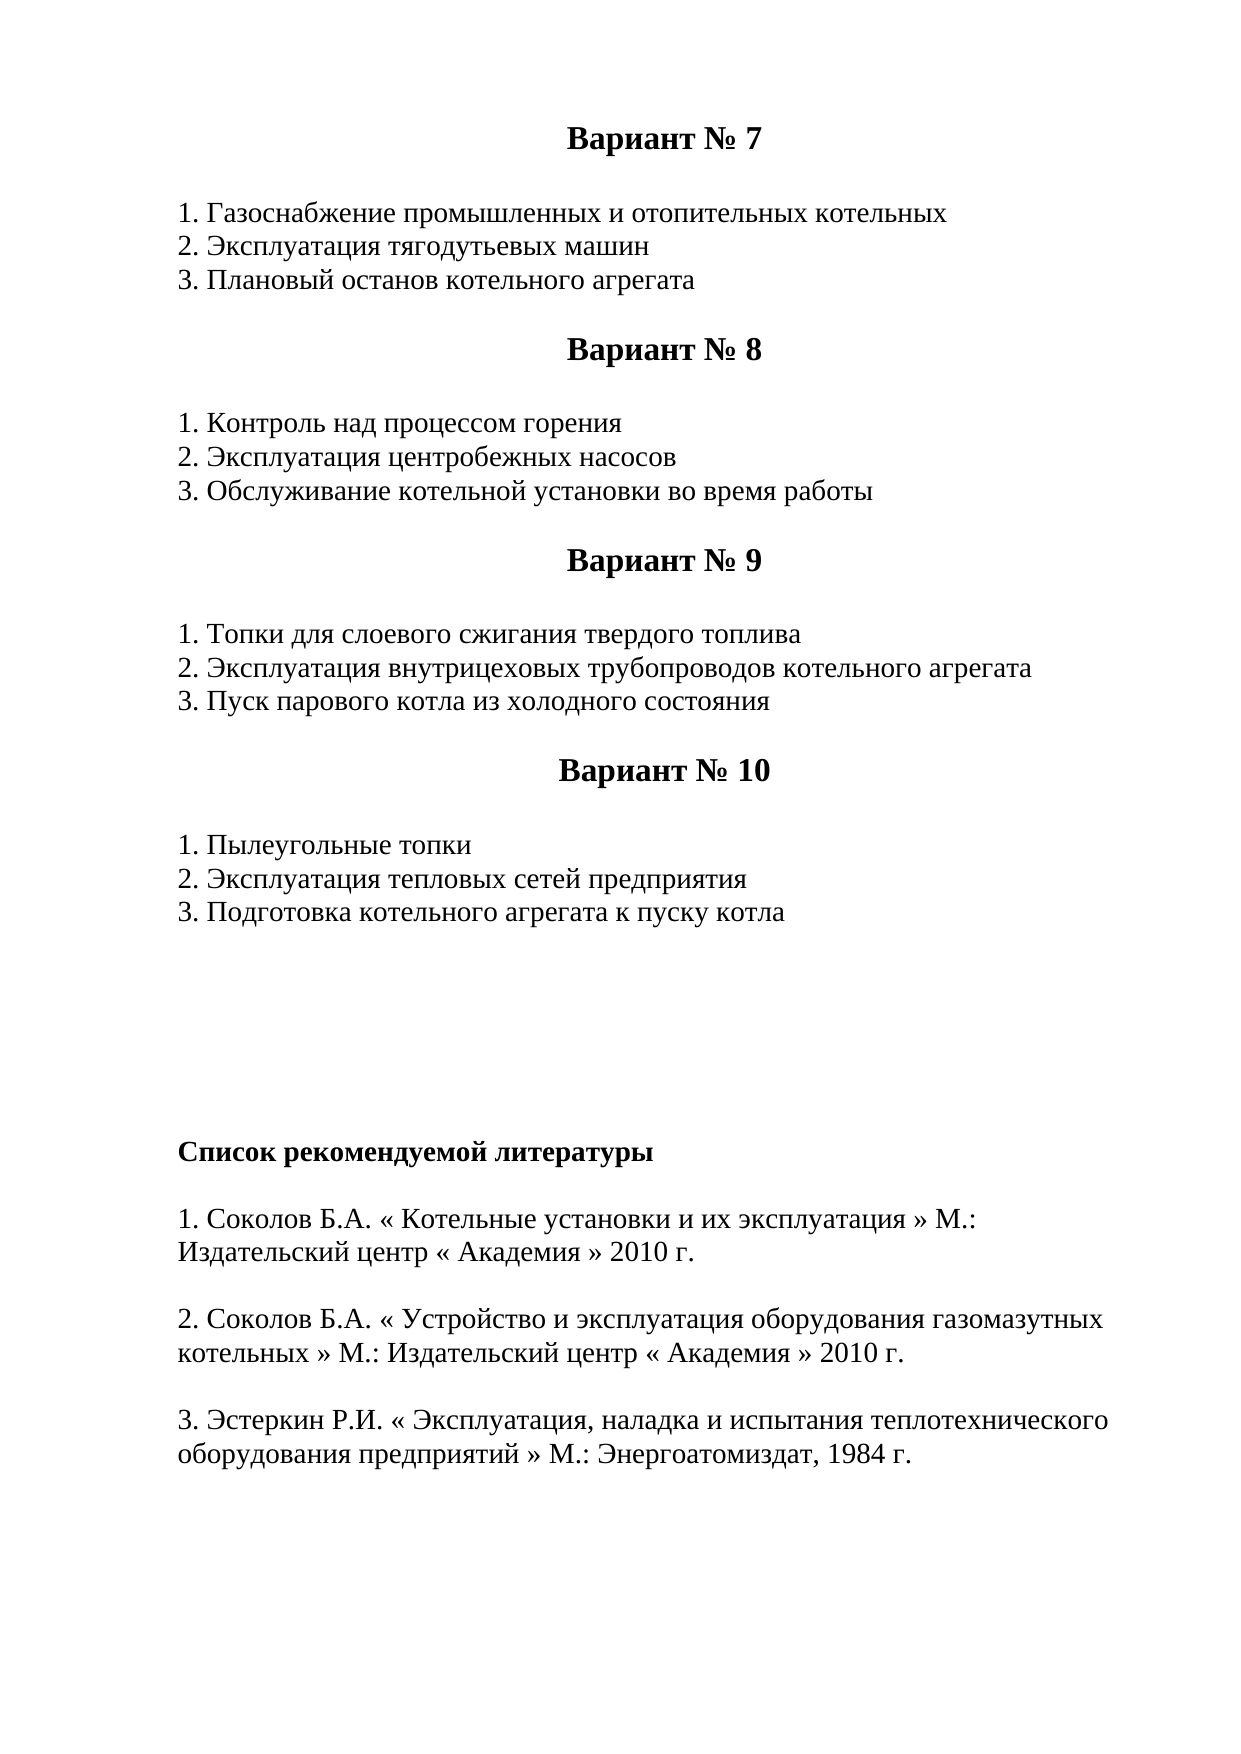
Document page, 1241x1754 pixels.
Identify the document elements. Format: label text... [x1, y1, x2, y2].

text 1. Пылеугольные топки [177, 827, 1152, 861]
text 3. Подготовка котельного агрегата к пуску котла [177, 894, 1152, 928]
text 1. Контроль над процессом горения [177, 406, 1152, 439]
text 1. Газоснабжение промышленных и отопительных котельных [177, 195, 1152, 228]
text 1. Топки для слоевого сжигания твердого топлива [177, 616, 1152, 650]
text Вариант № 8 [177, 329, 1152, 367]
text 2. Эксплуатация тепловых сетей предприятия [177, 861, 1152, 894]
text 3. Плановый останов котельного агрегата [177, 262, 1152, 295]
text Вариант № 10 [177, 751, 1152, 789]
text Список рекомендуемой литературы [177, 1134, 1152, 1167]
text 2. Эксплуатация тягодутьевых машин [177, 228, 1152, 262]
text 3. Пуск парового котла из холодного состояния [177, 683, 1152, 717]
text 3. Обслуживание котельной установки во время работы [177, 473, 1152, 506]
text 2. Эксплуатация центробежных насосов [177, 439, 1152, 473]
text Вариант № 7 [177, 118, 1152, 156]
text Вариант № 9 [177, 540, 1152, 578]
text 3. Эстеркин Р.И. « Эксплуатация, наладка и испытания теплотехнического оборудования предприятий » М.: Энергоатомиздат, 1984 г. [177, 1402, 1152, 1469]
text 2. Эксплуатация внутрицеховых трубопроводов котельного агрегата [177, 650, 1152, 683]
text 1. Соколов Б.А. « Котельные установки и их эксплуатация » М.: Издательский центр « Академия » 2010 г. [177, 1201, 1152, 1268]
text 2. Соколов Б.А. « Устройство и эксплуатация оборудования газомазутных котельных » М.: Издательский центр « Академия » 2010 г. [177, 1302, 1152, 1369]
